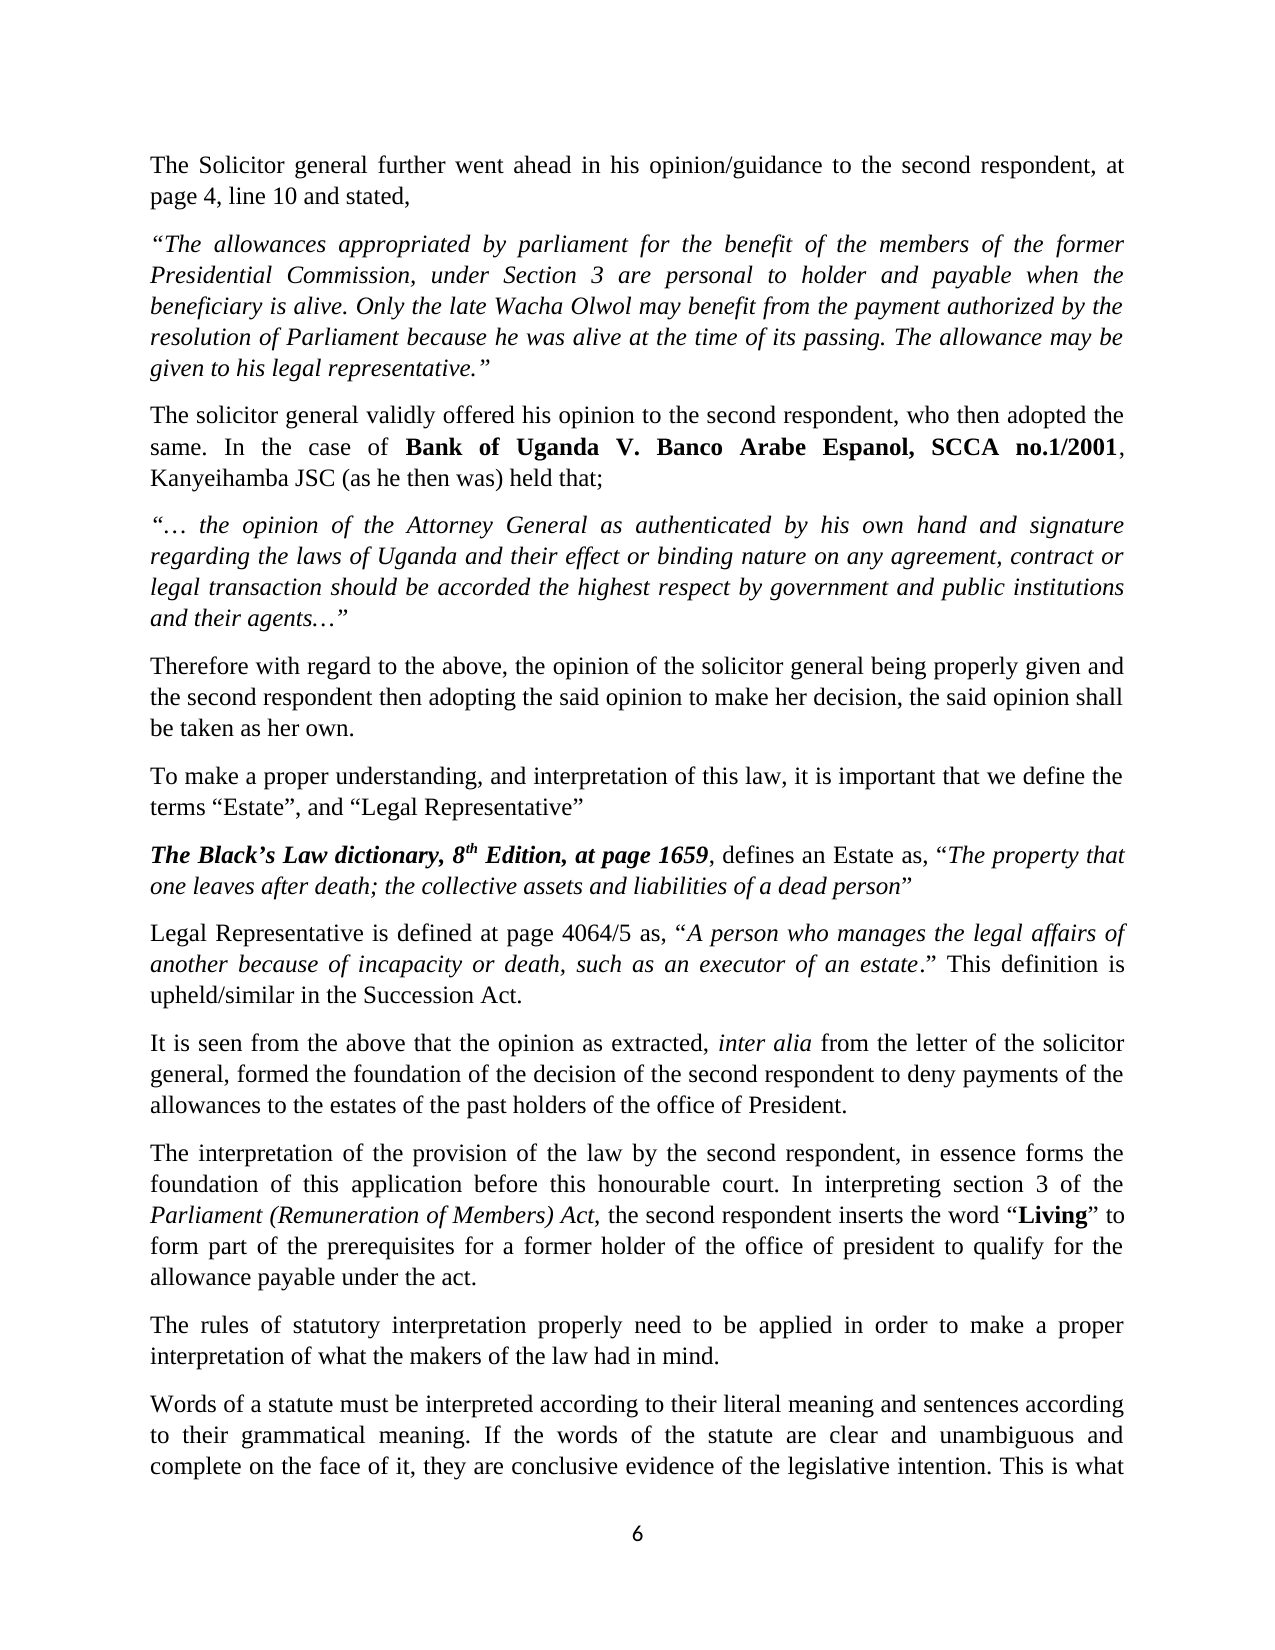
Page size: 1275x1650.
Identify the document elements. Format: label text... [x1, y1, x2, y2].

text The Solicitor general further went ahead in his opinion/guidance to the second respondent, at page 4, line 10 and stated, [150, 150, 1125, 210]
text Legal Representative is defined at page 4064/5 as, “A person who manages the legal affairs of another because of incapacity or death, such as an executor of an estate.” This definition is upheld/similar in the Succession Act. [150, 918, 1125, 1009]
text Therefore with regard to the above, the opinion of the solicitor general being properly given and the second respondent then adopting the said opinion to make her decision, the said opinion shall be taken as her own. [150, 651, 1125, 742]
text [150, 1389, 1125, 1479]
text It is seen from the above that the opinion as extracted, inter alia from the letter of the solicitor general, formed the foundation of the decision of the second respondent to deny payments of the allowances to the estates of the past holders of the office of President. [150, 1028, 1125, 1119]
text To make a proper understanding, and interpretation of this law, it is important that we define the terms “Estate”, and “Legal Representative” [150, 761, 1125, 821]
text “The allowances appropriated by parliament for the benefit of the members of the former Presidential Commission, under Section 3 are personal to holder and payable when the beneficiary is alive. Only the late Wacha Olwol may benefit from the payment authorized by the resolution of Parliament because he was alive at the time of its passing. The allowance may be given to his legal representative.” [150, 229, 1125, 382]
text The rules of statutory interpretation properly need to be applied in order to make a proper interpretation of what the makers of the law had in mind. [150, 1310, 1125, 1370]
text “… the opinion of the Attorney General as authenticated by his own hand and signature regarding the laws of Uganda and their effect or binding nature on any agreement, contract or legal transaction should be accorded the highest respect by government and public institutions and their agents…” [150, 510, 1125, 632]
text The Black’s Law dictionary, 8th Edition, at page 1659, defines an Estate as, “The property that one leaves after death; the collective assets and liabilities of a dead person” [150, 840, 1125, 899]
text The interpretation of the provision of the law by the second respondent, in essence forms the foundation of this application before this honourable court. In interpreting section 3 of the Parliament (Remuneration of Members) Act, the second respondent inserts the word “Living” to form part of the prerequisites for a former holder of the office of president to qualify for the allowance payable under the act. [150, 1138, 1125, 1291]
text The solicitor general validly offered his opinion to the second respondent, who then adopted the same. In the case of Bank of Uganda V. Banco Arabe Espanol, SCCA no.1/2001, Kanyeihamba JSC (as he then was) held that; [150, 401, 1125, 491]
